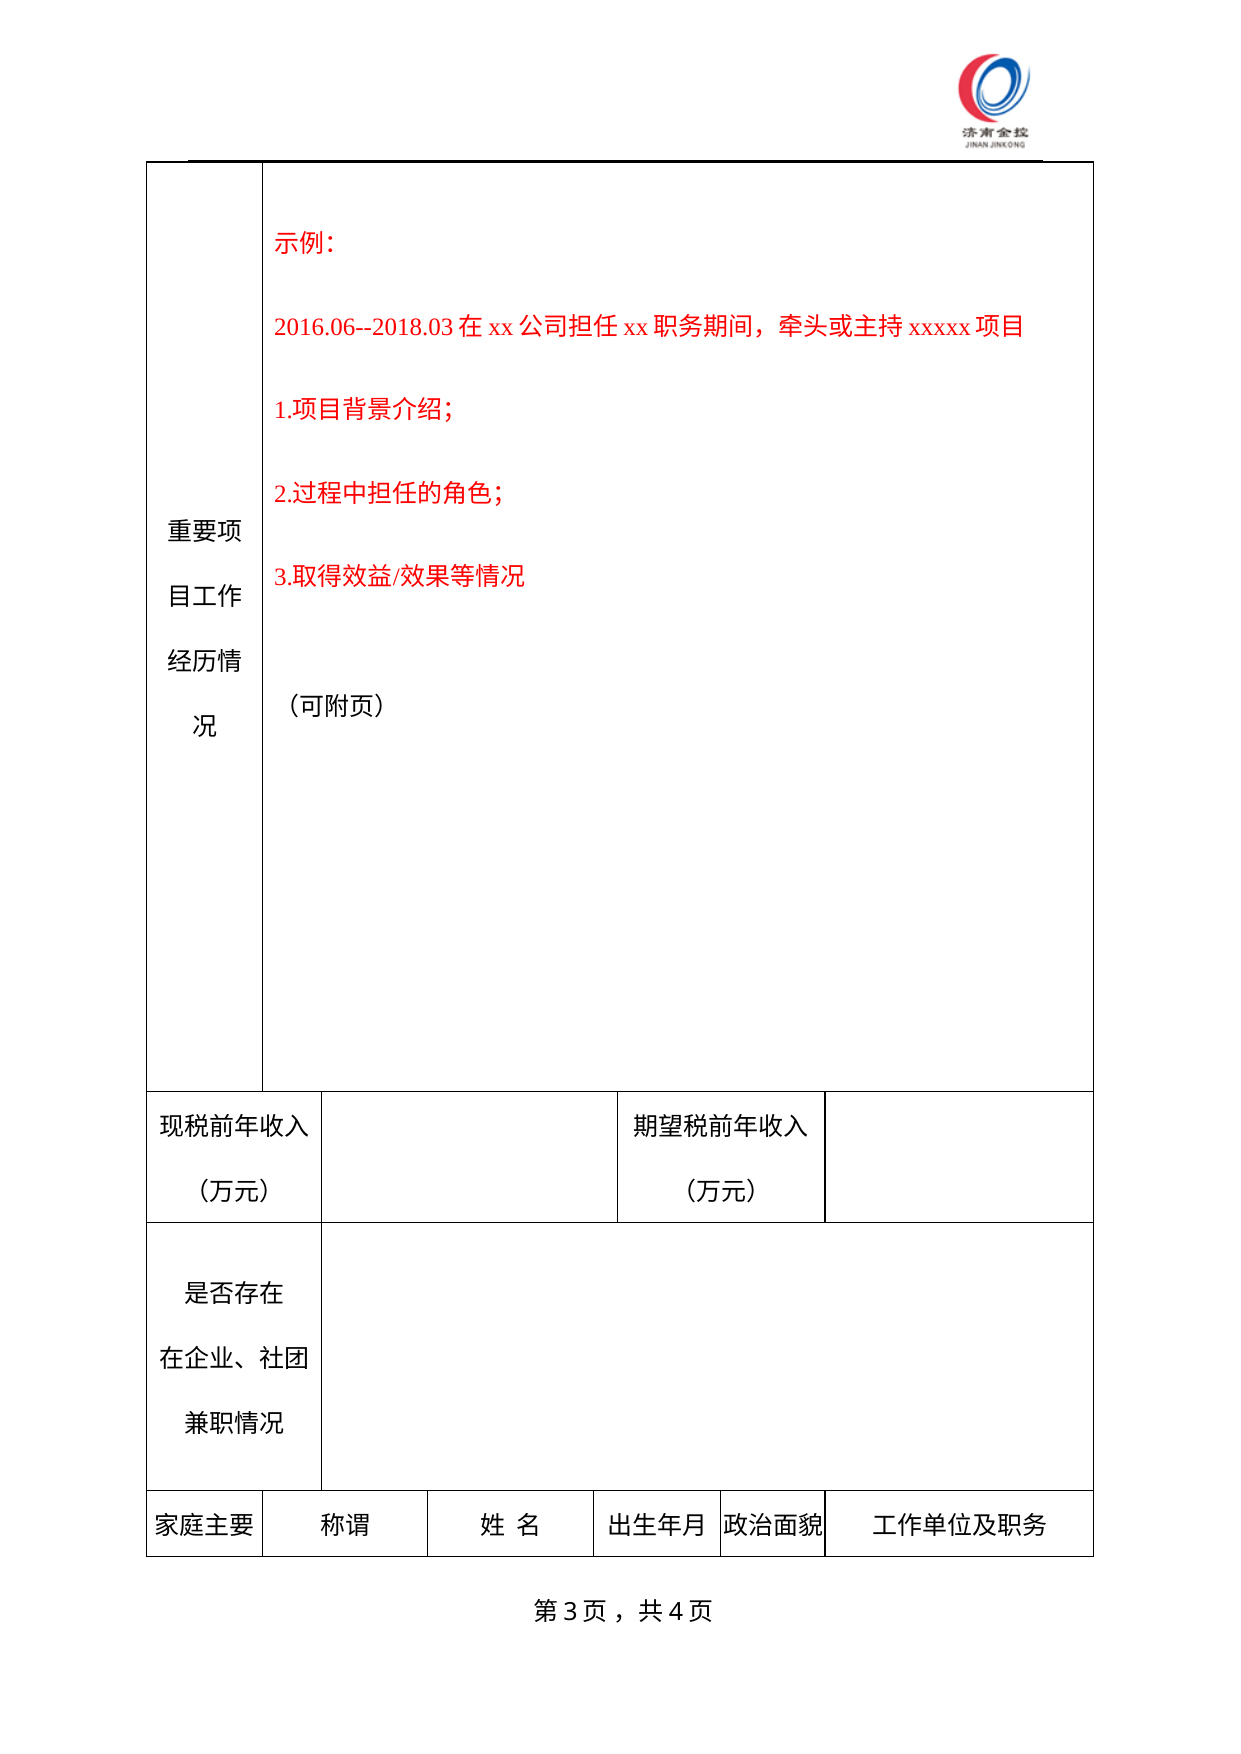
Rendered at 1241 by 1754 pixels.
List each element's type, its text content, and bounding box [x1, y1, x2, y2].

table_cell 家庭主要成员及重要社会关系 [147, 1491, 262, 1556]
table_cell 重要项目工作经历情况 [147, 163, 262, 1091]
table_cell [322, 1223, 1093, 1490]
table_cell 政治面貌 [721, 1491, 824, 1556]
table_cell 示例： 2016.06--2018.03在xx公司担任xx职务期间，牵头或主持xxxxx项目 1.项目背景介绍； 2.过程中担任的角色； 3.取得效益/效果等情况 （可附页） [263, 163, 1093, 1091]
picture [931, 44, 1044, 160]
table_cell 称谓 [263, 1491, 427, 1556]
table_cell 出生年月 [594, 1491, 720, 1556]
table_cell 现税前年收入 （万元） [147, 1092, 321, 1222]
table_cell 工作单位及职务 [826, 1491, 1093, 1556]
table_cell 姓 名 [428, 1491, 593, 1556]
table_cell [826, 1092, 1093, 1222]
table_cell 期望税前年收入 （万元） [618, 1092, 824, 1222]
table_cell [322, 1092, 617, 1222]
table_cell 是否存在 在企业、社团 兼职情况 [147, 1223, 321, 1490]
